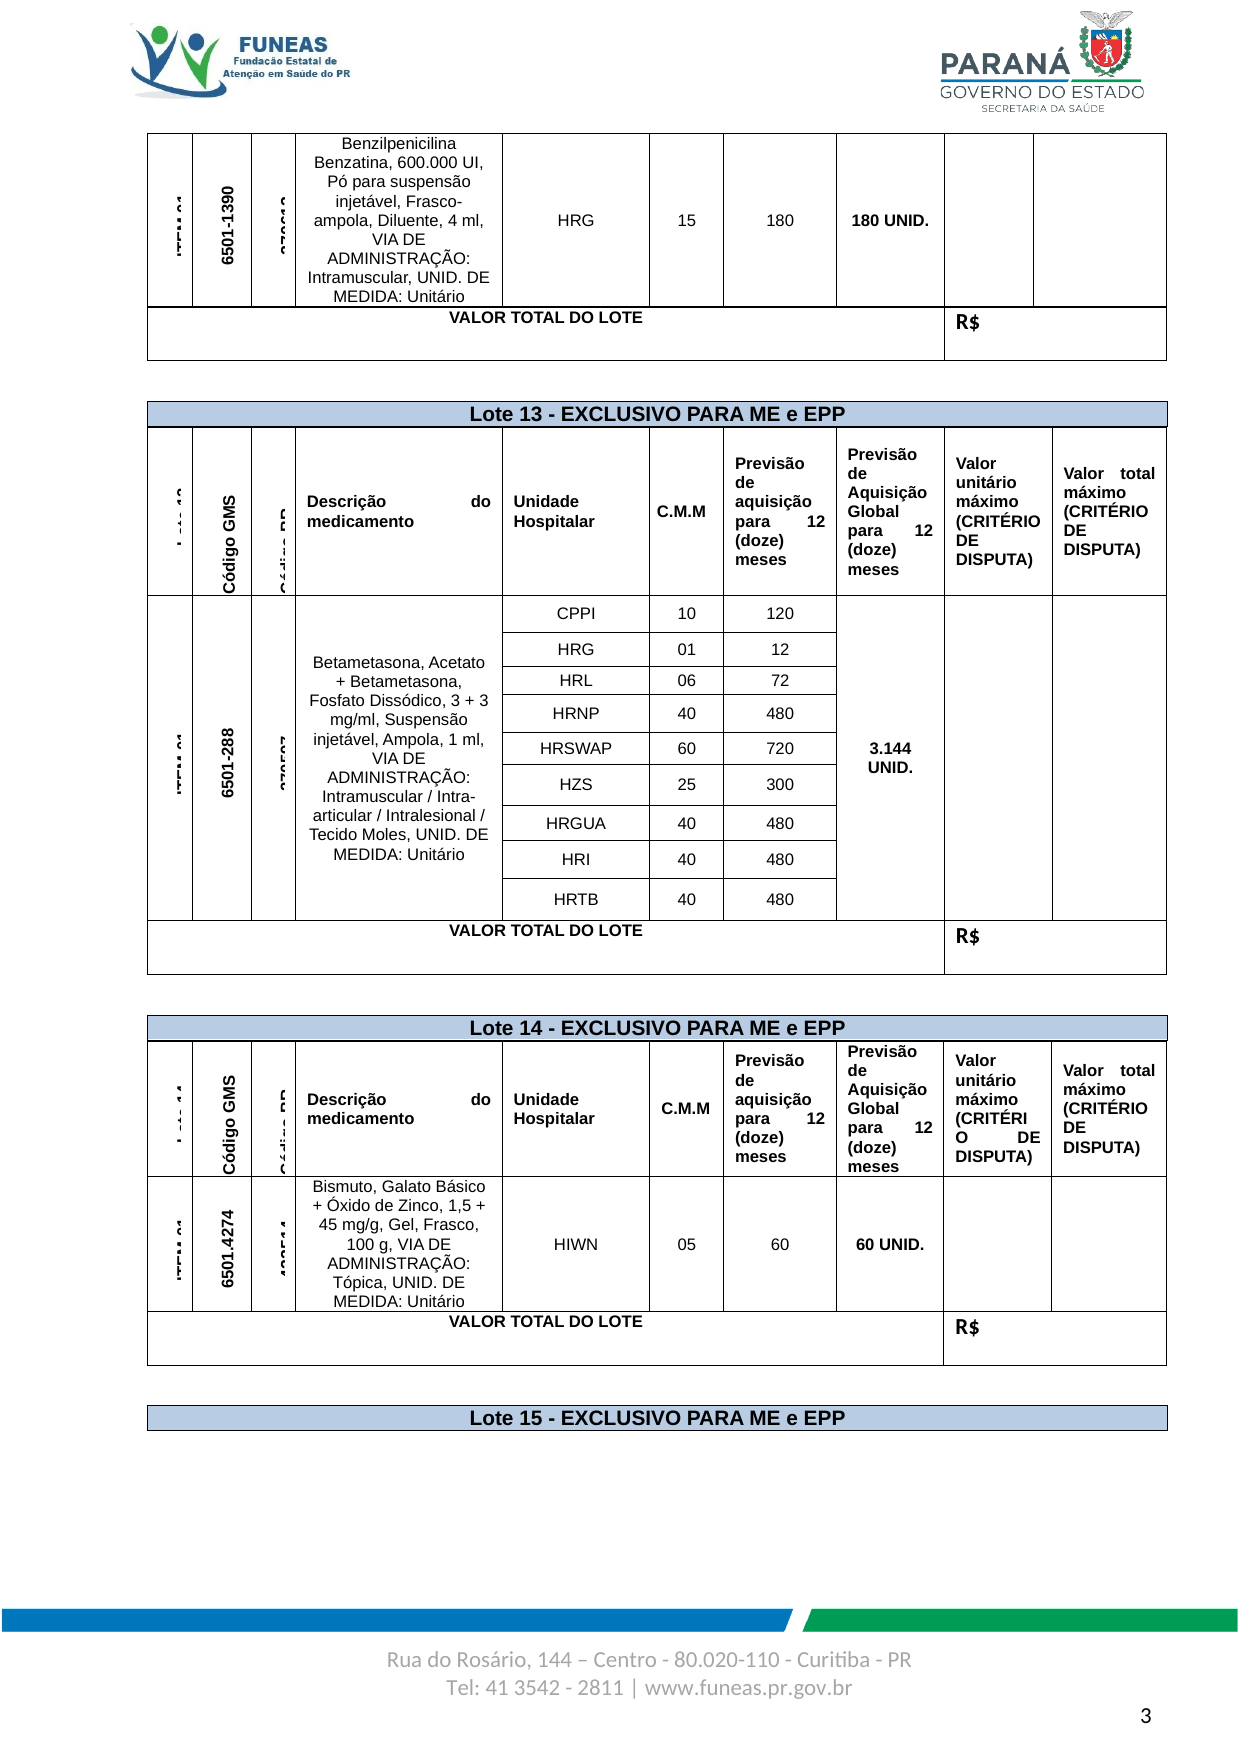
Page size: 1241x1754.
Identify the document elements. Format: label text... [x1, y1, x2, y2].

table_cell 72 [724, 667, 836, 694]
table_cell VALOR TOTAL DO LOTE [148, 921, 944, 974]
table_cell [1034, 134, 1166, 306]
table_cell HRG [503, 633, 649, 666]
table_header Unidade Hospitalar [503, 1042, 649, 1176]
table_cell 25 [650, 765, 723, 805]
table_cell 180 [724, 134, 836, 306]
table_cell HRL [503, 667, 649, 694]
table_header Lote 14 - EXCLUSIVO PARA ME e EPP [148, 1016, 1167, 1039]
table_cell 6501-1390 [193, 134, 251, 306]
table_cell 120 [724, 596, 836, 632]
table_cell 40 [650, 695, 723, 732]
picture [129, 23, 375, 122]
table_cell [1052, 1177, 1166, 1311]
table_cell 433514 [252, 1177, 295, 1311]
table_cell 480 [724, 841, 836, 878]
table_cell ITEM 01 [148, 1177, 192, 1311]
table_header C.M.M [650, 1042, 723, 1176]
table_cell 01 [650, 633, 723, 666]
table_cell HZS [503, 765, 649, 805]
table_cell HRGUA [503, 806, 649, 840]
table_header Previsão de aquisição para 12 (doze) meses [724, 1042, 836, 1176]
table_cell 270613 [252, 134, 295, 306]
table_cell 270597 [252, 596, 295, 920]
table_cell [945, 134, 1033, 306]
table_header Descrição do medicamento [296, 1042, 502, 1176]
table_cell [945, 596, 1052, 920]
table_cell 06 [650, 667, 723, 694]
table_cell 480 [724, 695, 836, 732]
table_cell VALOR TOTAL DO LOTE [148, 1312, 943, 1365]
table_header Valor unitário máximo (CRITÉRIO DE DISPUTA) [945, 428, 1052, 595]
table_header Unidade Hospitalar [503, 428, 649, 595]
table_cell Bismuto, Galato Básico + Óxido de Zinco, 1,5 + 45 mg/g, Gel, Frasco, 100 g, VIA DE ADMINISTRAÇÃO: Tópica, UNID. DE MEDIDA: Unitário [296, 1177, 502, 1311]
table_cell ITEM 01 [148, 134, 192, 306]
table_cell HRG [503, 134, 649, 306]
table_cell HIWN [503, 1177, 649, 1311]
table_cell 10 [650, 596, 723, 632]
table_cell Benzilpenicilina Benzatina, 600.000 UI, Pó para suspensão injetável, Frasco-ampola, Diluente, 4 ml, VIA DE ADMINISTRAÇÃO: Intramuscular, UNID. DE MEDIDA: Unitário [296, 134, 372, 306]
table_header Código GMS [193, 1042, 251, 1176]
table_cell [1053, 596, 1166, 920]
table_cell HRNP [503, 695, 649, 732]
table_cell R$ [944, 1312, 1166, 1365]
table_cell VALOR TOTAL DO LOTE [148, 308, 944, 360]
table_header Lote 14 [148, 1042, 192, 1176]
table_cell Benzilpenicilina Benzatina, 600.000 UI, Pó para suspensão injetável, Frasco-ampola, Diluente, 4 ml, VIA DE ADMINISTRAÇÃO: Intramuscular, UNID. DE MEDIDA: Unitário [426, 134, 502, 306]
table_cell 6501.4274 [193, 1177, 251, 1311]
table_cell 40 [650, 806, 723, 840]
table_cell 300 [724, 765, 836, 805]
table_header Valor total máximo (CRITÉRIO DE DISPUTA) [1052, 1042, 1166, 1176]
table_header Valor total máximo (CRITÉRIO DE DISPUTA) [1053, 428, 1166, 595]
table_cell 6501-288 [193, 596, 251, 920]
table_header Valor unitário máximo (CRITÉRIO DE DISPUTA) [944, 1042, 1051, 1176]
picture [940, 11, 1144, 112]
table_cell [944, 1177, 1051, 1311]
table_header Código BR [252, 428, 295, 595]
table_header Previsão de Aquisição Global para 12 (doze) meses [837, 1042, 943, 1176]
table_cell HRI [503, 841, 649, 878]
table_cell 60 [650, 733, 723, 764]
table_cell 60 UNID. [837, 1177, 943, 1311]
table_cell ITEM 01 [148, 596, 192, 920]
table_cell 40 [650, 841, 723, 878]
table_cell 60 [724, 1177, 836, 1311]
table_cell 05 [650, 1177, 723, 1311]
table_cell 180 UNID. [837, 134, 944, 306]
table_header Previsão de aquisição para 12 (doze) meses [724, 428, 836, 595]
table_cell 3.144 UNID. [837, 596, 944, 920]
table_cell 12 [724, 633, 836, 666]
table_cell HRTB [503, 879, 649, 920]
table_cell HRSWAP [503, 733, 649, 764]
table_header Lote 13 - EXCLUSIVO PARA ME e EPP [148, 402, 1167, 426]
picture [1, 1608, 1238, 1632]
table_header Código BR [252, 1042, 295, 1176]
table_header Lote 13 [148, 428, 192, 595]
table_header C.M.M [650, 428, 723, 595]
table_cell 720 [724, 733, 836, 764]
table_cell CPPI [503, 596, 649, 632]
table_header Descrição do medicamento [296, 428, 502, 595]
table_cell 15 [650, 134, 723, 306]
table_header Lote 15 - EXCLUSIVO PARA ME e EPP [148, 1406, 1167, 1430]
table_cell 40 [650, 879, 723, 920]
table_header Previsão de Aquisição Global para 12 (doze) meses [837, 428, 944, 595]
table_cell 480 [724, 879, 836, 920]
table_header Código GMS [193, 428, 251, 595]
table_cell R$ [945, 921, 1166, 974]
table_cell 480 [724, 806, 836, 840]
table_cell R$ [945, 308, 1166, 360]
table_cell Betametasona, Acetato + Betametasona, Fosfato Dissódico, 3 + 3 mg/ml, Suspensão injetável, Ampola, 1 ml, VIA DE ADMINISTRAÇÃO: Intramuscular / Intra-articular / Intralesional / Tecido Moles, UNID. DE MEDIDA: Unitário [296, 596, 502, 920]
